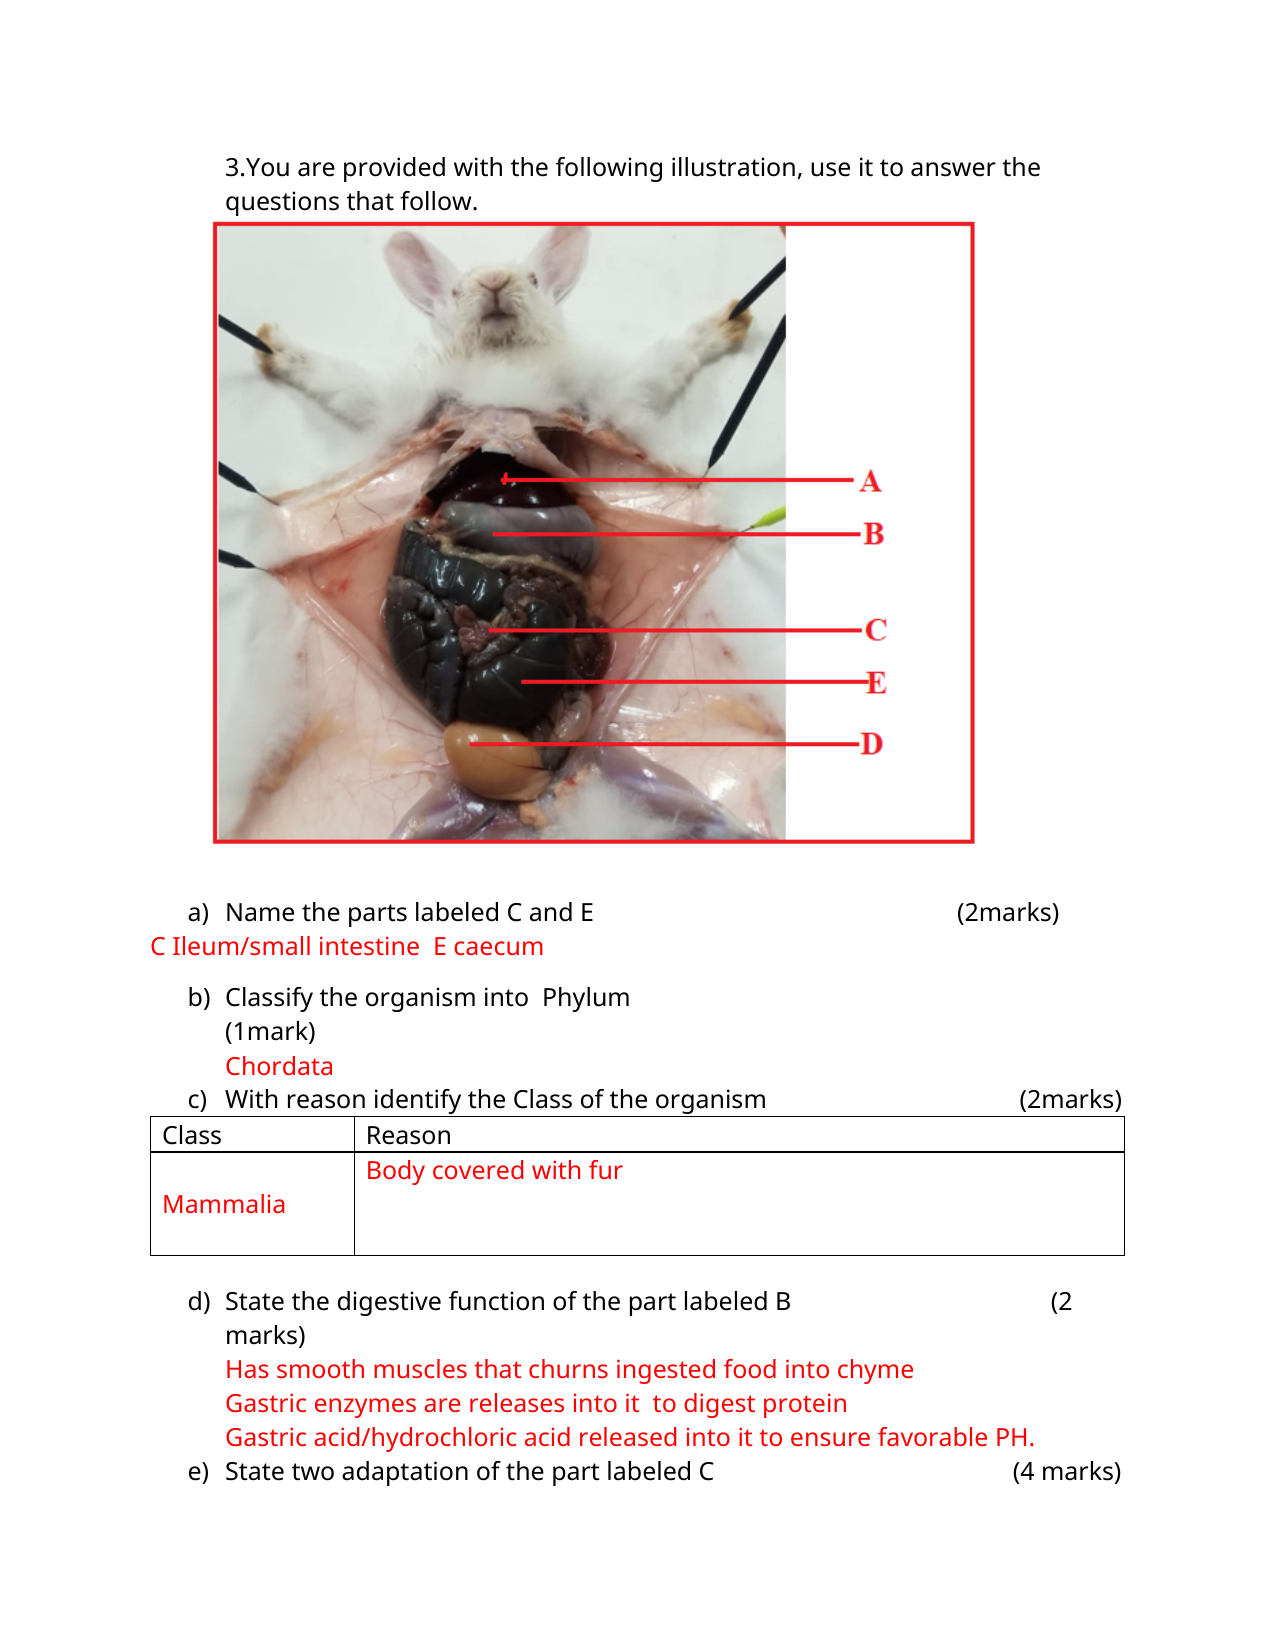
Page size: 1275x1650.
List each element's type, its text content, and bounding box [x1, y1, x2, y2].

table_header Reason [355, 1117, 1124, 1151]
table_header Class [151, 1117, 354, 1151]
table_cell Body covered with fur [355, 1153, 1124, 1254]
picture [202, 218, 1005, 867]
table_cell Mammalia [151, 1153, 354, 1254]
text 3.You are provided with the following illustration, use it to answer the questions that follow. [225, 150, 1125, 218]
list State the digestive function of the part labeled B (2 marks) [187, 1284, 1125, 1352]
text Gastric enzymes are releases into it to digest protein [225, 1386, 1125, 1420]
list With reason identify the Class of the organism (2marks) [187, 1082, 1125, 1116]
text C Ileum/small intestine E caecum [150, 929, 1125, 963]
list Classify the organism into Phylum (1mark) [187, 980, 1125, 1048]
text Has smooth muscles that churns ingested food into chyme [225, 1352, 1125, 1386]
text Chordata [225, 1048, 1125, 1082]
list State two adaptation of the part labeled C (4 marks) [187, 1454, 1125, 1488]
text Gastric acid/hydrochloric acid released into it to ensure favorable PH. [225, 1420, 1125, 1454]
list Name the parts labeled C and E (2marks) [187, 895, 1125, 929]
